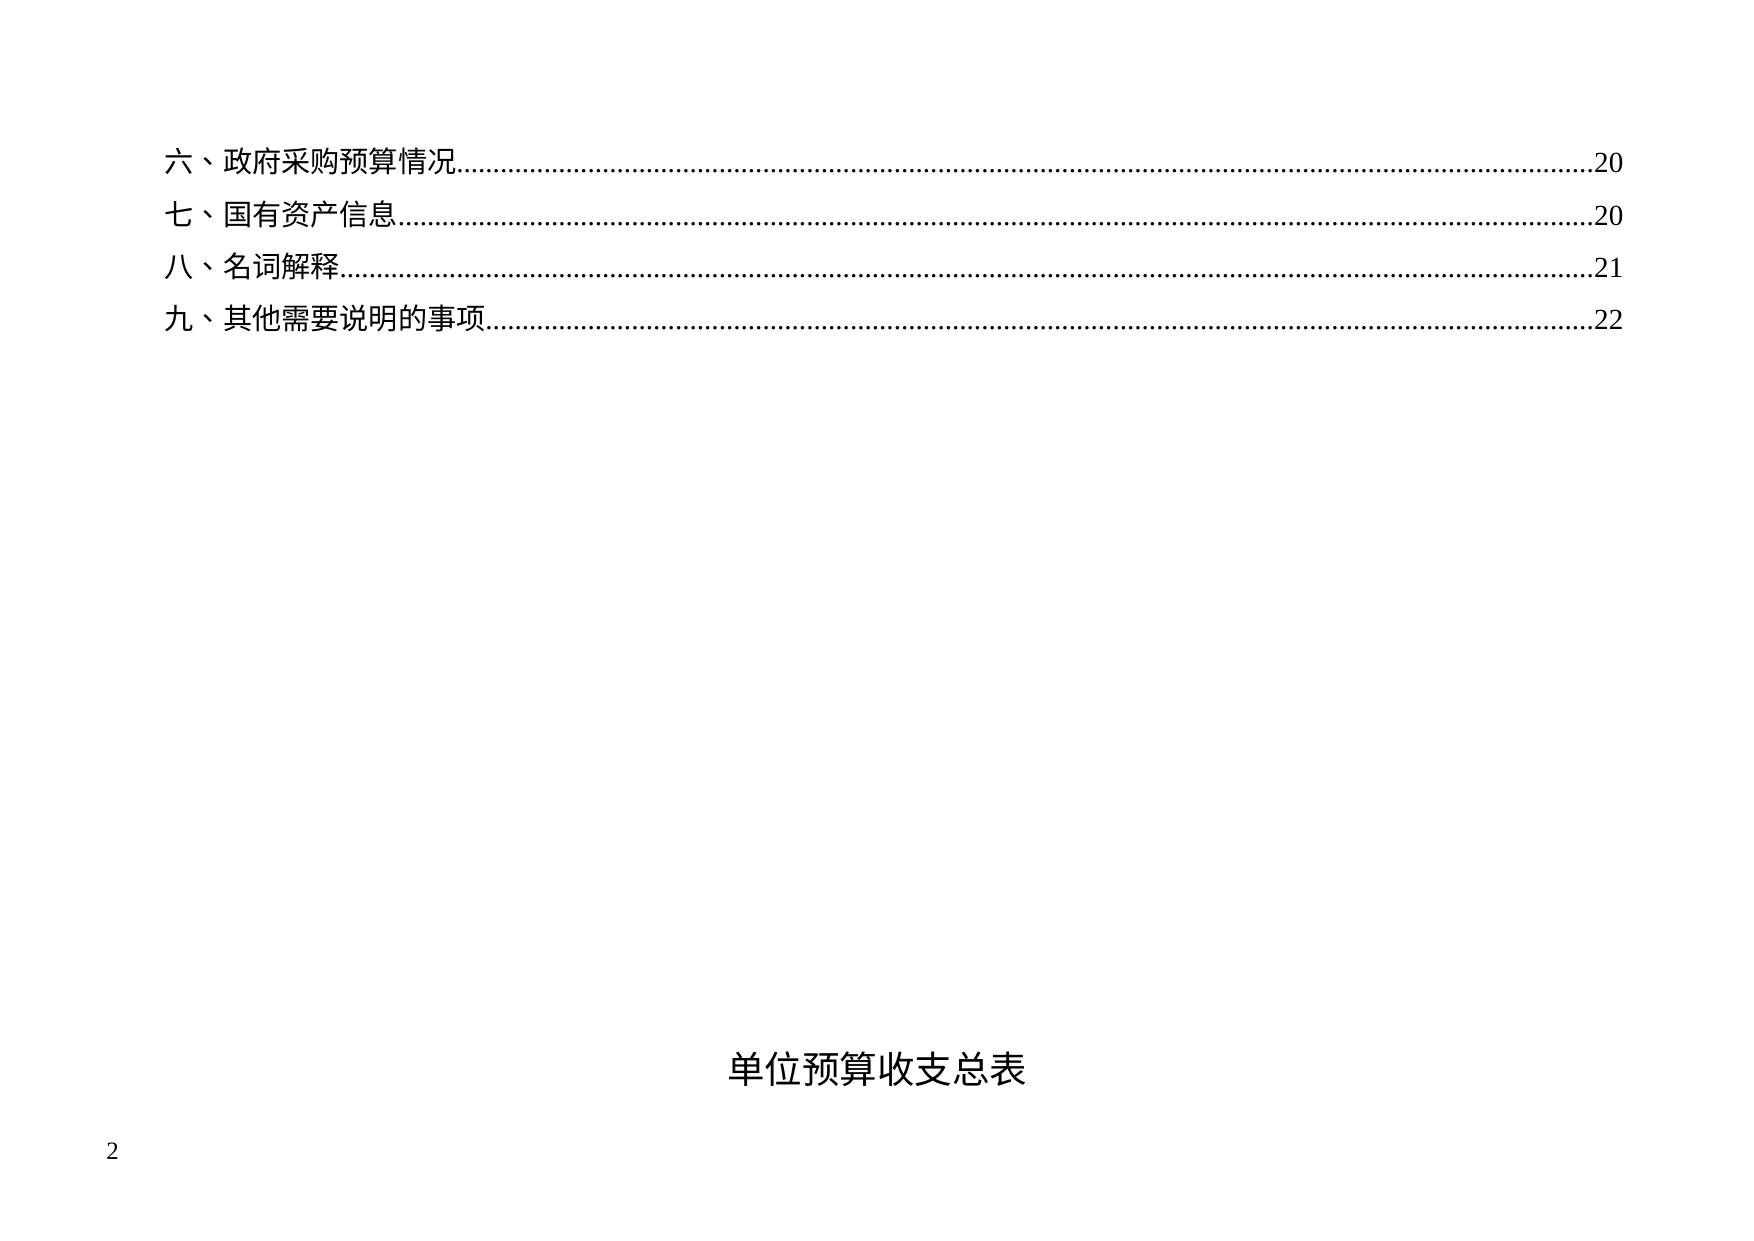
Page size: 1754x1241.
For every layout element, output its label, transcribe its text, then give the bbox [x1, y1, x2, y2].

text 单位预算收支总表 [106, 1043, 1648, 1094]
text 九、其他需要说明的事项 22 [106, 298, 1648, 338]
text 八、名词解释 21 [106, 246, 1648, 286]
text 六、政府采购预算情况 20 [106, 142, 1648, 181]
text 七、国有资产信息 20 [106, 194, 1648, 234]
